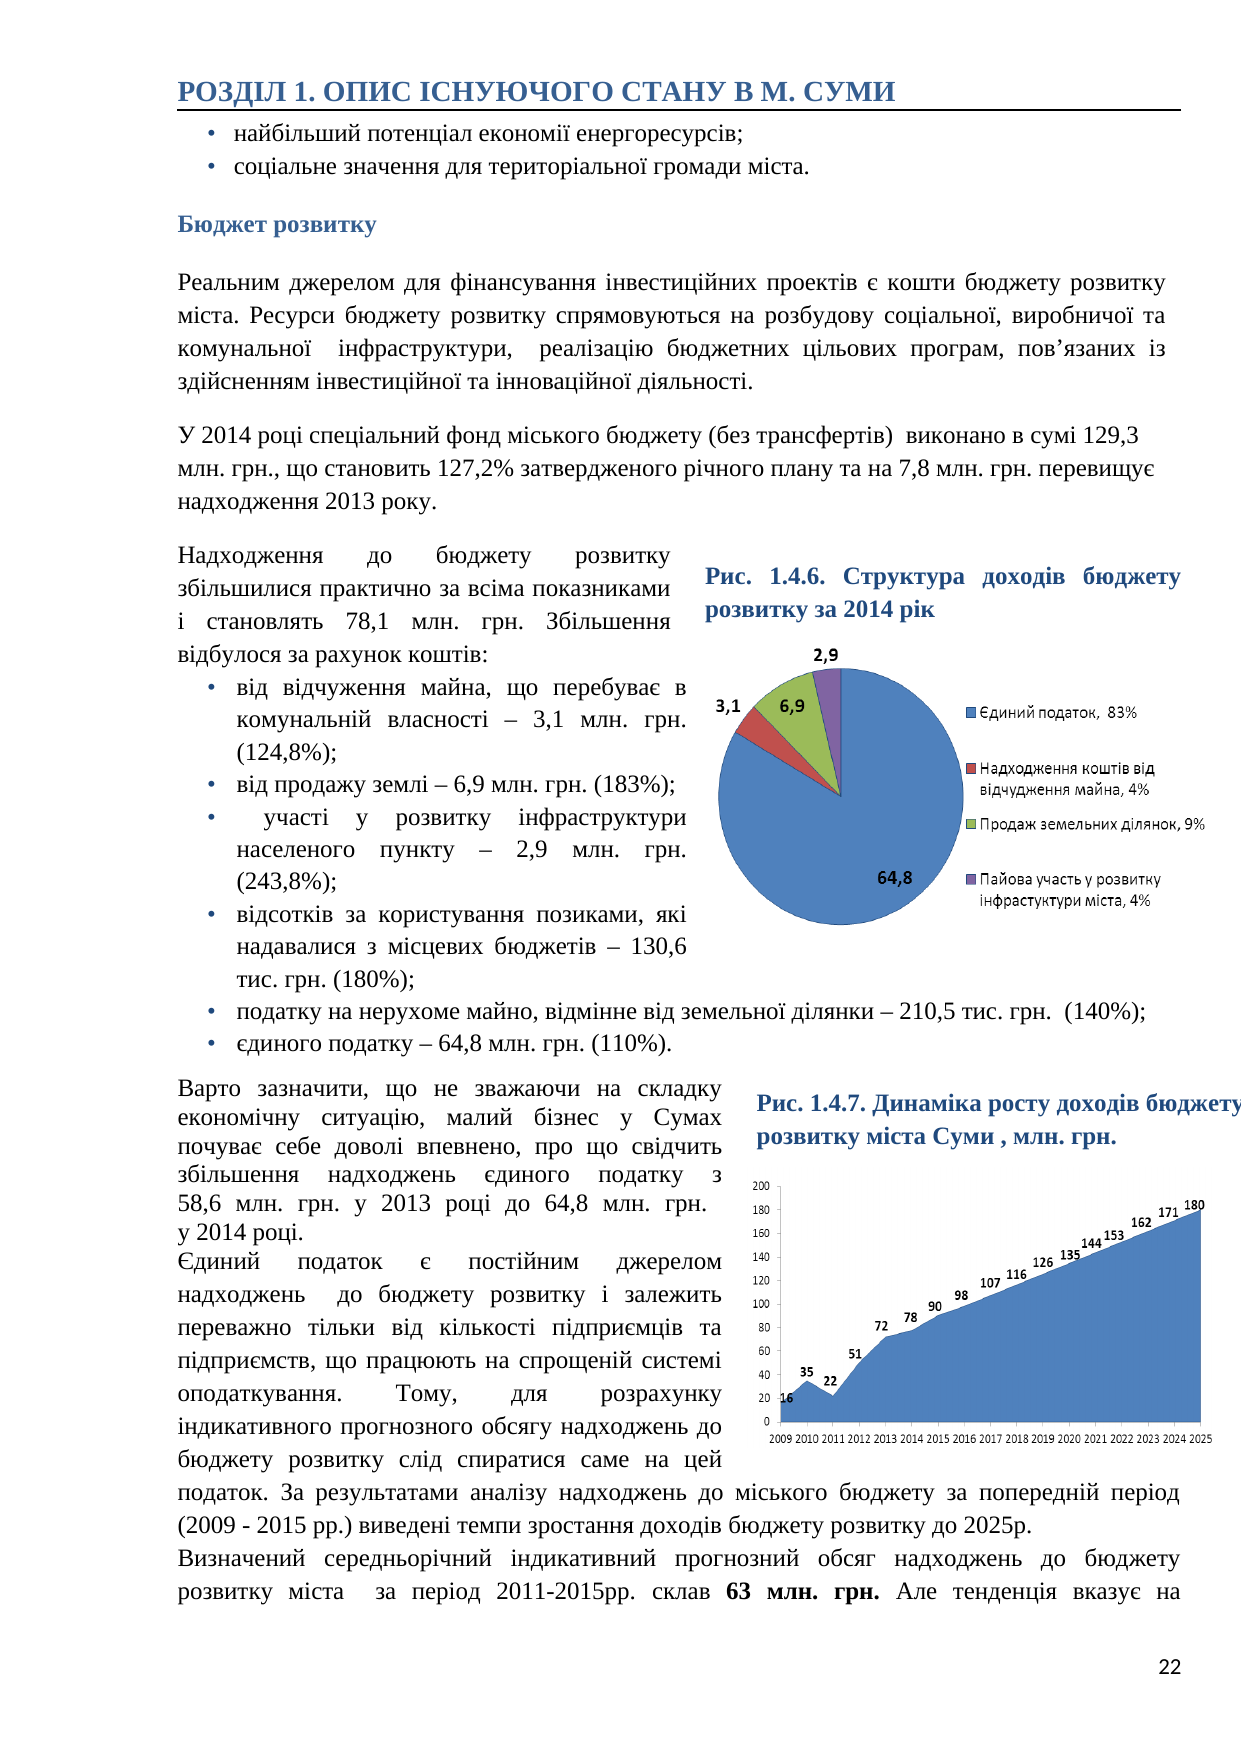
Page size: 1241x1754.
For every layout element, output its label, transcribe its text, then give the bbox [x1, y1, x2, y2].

text Бюджет розвитку [177, 209, 1181, 238]
text У 2014 році спеціальний фонд міського бюджету (без трансфертів) виконано в сумі 129,3 млн. грн., що становить 127,2% затвердженого річного плану та на 7,8 млн. грн. перевищує надходження 2013 року. [177, 420, 1181, 515]
list найбільший потенціал економії енергоресурсів; [207, 118, 1181, 147]
picture [705, 632, 1211, 950]
list соціальне значення для територіальної громади міста. [207, 151, 1181, 180]
list відсотків за користування позиками, які надавалися з місцевих бюджетів – 130,6 тис. грн. (180%); [207, 899, 1181, 992]
text Варто зазначити, що не зважаючи на складку економічну ситуацію, малий бізнес у Сумах почуває себе доволі впевнено, про що свідчить збільшення надходжень єдиного податку з 58,6 млн. грн. у 2013 році до 64,8 млн. грн. у 2014 році. [177, 1073, 1181, 1246]
picture [741, 1167, 1218, 1448]
list від продажу землі – 6,9 млн. грн. (183%); [207, 769, 705, 798]
text Єдиний податок є постійним джерелом надходжень до бюджету розвитку і залежить переважно тільки від кількості підприємців та підприємств, що працюють на спрощеній системі оподаткування. Тому, для розрахунку індикативного прогнозного обсягу надходжень до бюджету розвитку слід спиратися саме на цей податок. За результатами аналізу надходжень до міського бюджету за попередній період (2009 - 2015 рр.) виведені темпи зростання доходів бюджету розвитку до 2025р. [177, 1246, 1181, 1539]
list єдиного податку – 64,8 млн. грн. (110%). [207, 1028, 1181, 1057]
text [177, 1543, 1181, 1605]
list від відчуження майна, що перебуває в комунальній власності – 3,1 млн. грн. (124,8%); [207, 672, 705, 766]
text Надходження до бюджету розвитку збільшилися практично за всіма показниками і становлять 78,1 млн. грн. Збільшення відбулося за рахунок коштів: [177, 540, 1181, 668]
list участі у розвитку інфраструктури населеного пункту – 2,9 млн. грн. (243,8%); [207, 802, 705, 895]
text Реальним джерелом для фінансування інвестиційних проектів є кошти бюджету розвитку міста. Ресурси бюджету розвитку спрямовуються на розбудову соціальної, виробничої та комунальної інфраструктури, реалізацію бюджетних цільових програм, пов’язаних із здійсненням інвестиційної та інноваційної діяльності. [177, 267, 1167, 395]
list податку на нерухоме майно, відмінне від земельної ділянки – 210,5 тис. грн. (140%); [207, 996, 1181, 1025]
